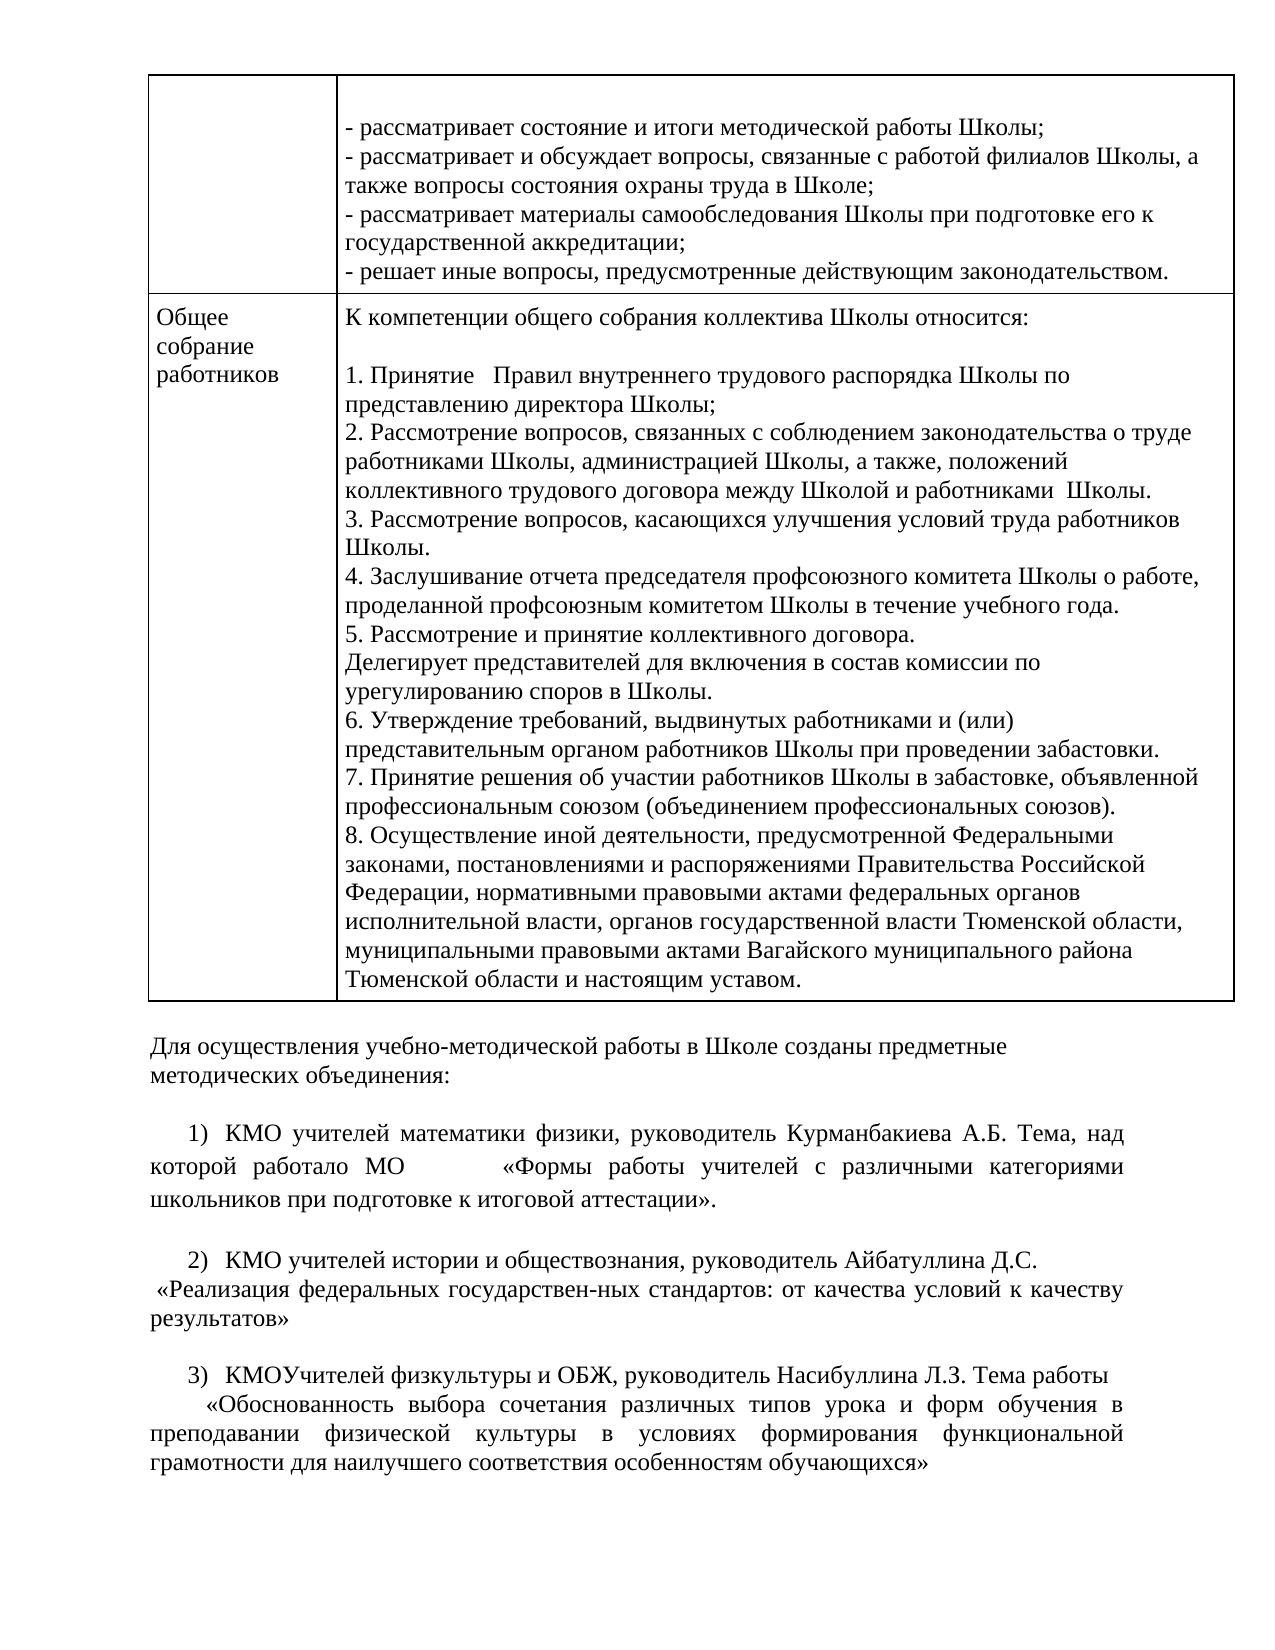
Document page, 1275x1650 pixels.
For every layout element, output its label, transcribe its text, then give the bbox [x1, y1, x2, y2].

list КМОУчителей физкультуры и ОБЖ, руководитель Насибуллина Л.З. Тема работы [187, 1361, 1125, 1389]
text «Обоснованность выбора сочетания различных типов урока и форм обучения в преподавании физической культуры в условиях формирования функциональной грамотности для наилучшего соответствия особенностям обучающихся» [150, 1389, 1125, 1476]
list КМО учителей истории и обществознания, руководитель Айбатуллина Д.С. [187, 1246, 1125, 1274]
text Для осуществления учебно-методической работы в Школе созданы предметные методических объединения: [150, 1031, 1125, 1088]
text «Реализация федеральных государствен-ных стандартов: от качества условий к качеству результатов» [150, 1274, 1125, 1332]
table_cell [338, 76, 1233, 293]
list КМО учителей математики физики, руководитель Курманбакиева А.Б. Тема, над которой работало МО «Формы работы учителей с различными категориями школьников при подготовке к итоговой аттестации». [150, 1118, 1125, 1212]
table_cell Общее собрание работников [149, 294, 336, 1000]
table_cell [149, 76, 336, 293]
table_cell К компетенции общего собрания коллектива Школы относится: 1. Принятие Правил внутреннего трудового распорядка Школы по представлению директора Школы; 2. Рассмотрение вопросов, связанных с соблюдением законодательства о труде работниками Школы, администрацией Школы, а также, положений коллективного трудового договора между Школой и работниками Школы. 3. Рассмотрение вопросов, касающихся улучшения условий труда работников Школы. 4. Заслушивание отчета председателя профсоюзного комитета Школы о работе, проделанной профсоюзным комитетом Школы в течение учебного года. 5. Рассмотрение и принятие коллективного договора. Делегирует представителей для включения в состав комиссии по урегулированию споров в Школы. 6. Утверждение требований, выдвинутых работниками и (или) представительным органом работников Школы при проведении забастовки. 7. Принятие решения об участии работников Школы в забастовке, объявленной профессиональным союзом (объединением профессиональных союзов). 8. Осуществление иной деятельности, предусмотренной Федеральными законами, постановлениями и распоряжениями Правительства Российской Федерации, нормативными правовыми актами федеральных органов исполнительной власти, органов государственной власти Тюменской области, муниципальными правовыми актами Вагайского муниципального района Тюменской области и настоящим уставом. [338, 294, 1233, 1000]
